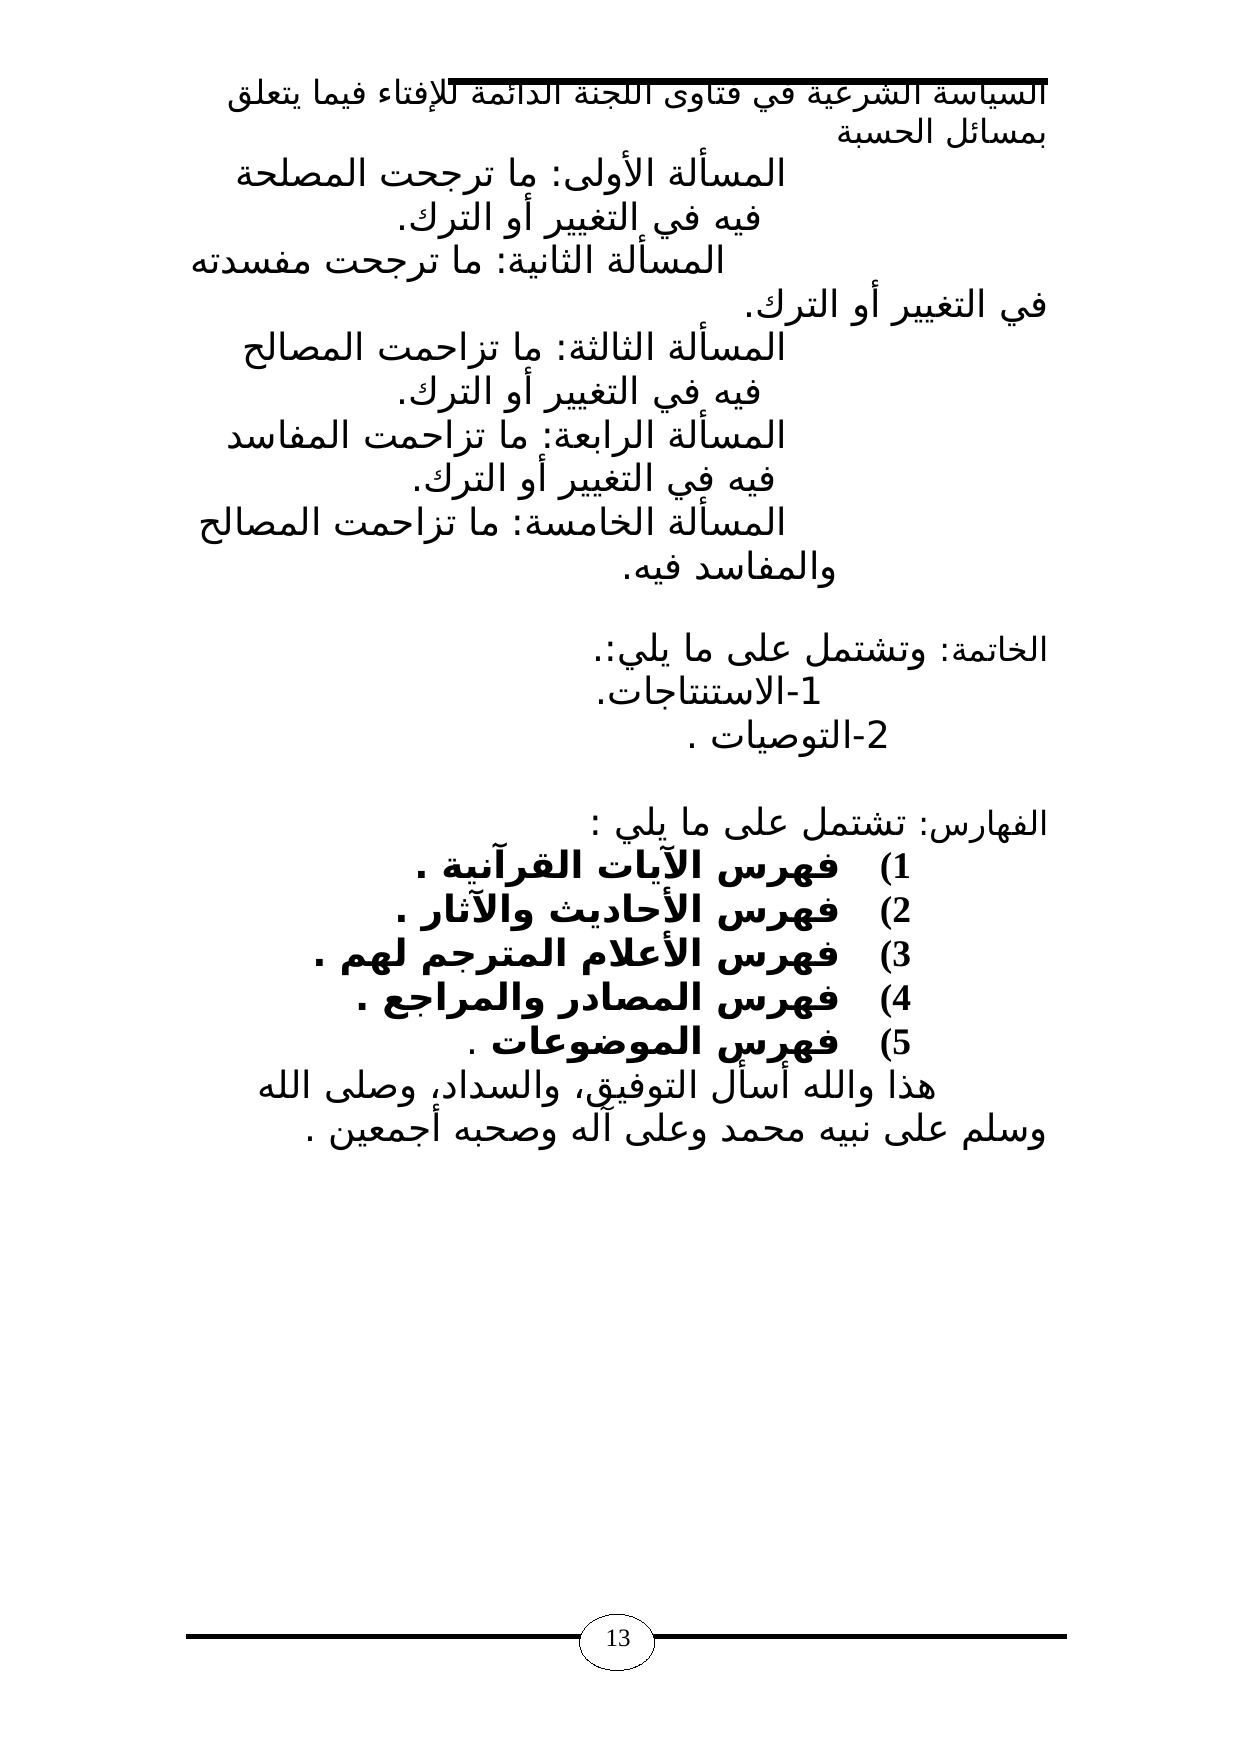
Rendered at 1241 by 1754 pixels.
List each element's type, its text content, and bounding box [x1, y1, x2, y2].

text المسألة الثالثة: ما تزاحمت المصالح فيه في التغيير أو الترك. [187, 326, 823, 413]
list فهرس الموضوعات . [187, 1019, 880, 1063]
text هذا والله أسأل التوفيق، والسداد، وصلى الله وسلم على نبيه محمد وعلى آله وصحبه أجمعين . [187, 1063, 1048, 1151]
text المسألة الأولى: ما ترجحت المصلحة فيه في التغيير أو الترك. [187, 151, 823, 239]
text المسألة الخامسة: ما تزاحمت المصالح والمفاسد فيه. [187, 501, 838, 588]
text 1-الاستنتاجات. [187, 670, 1048, 713]
text المسألة الرابعة: ما تزاحمت المفاسد فيه في التغيير أو الترك. [187, 413, 823, 501]
list فهرس الآيات القرآنية . [187, 844, 880, 888]
list فهرس الأحاديث والآثار . [187, 888, 880, 932]
text الخاتمة: وتشتمل على ما يلي:. [187, 626, 1048, 670]
list فهرس الأعلام المترجم لهم . [187, 932, 880, 976]
list فهرس المصادر والمراجع . [187, 976, 880, 1019]
text الفهارس: تشتمل على ما يلي : [187, 800, 1048, 844]
text 2-التوصيات . [187, 713, 1048, 757]
text المسألة الثانية: ما ترجحت مفسدته في التغيير أو الترك. [187, 239, 1048, 326]
